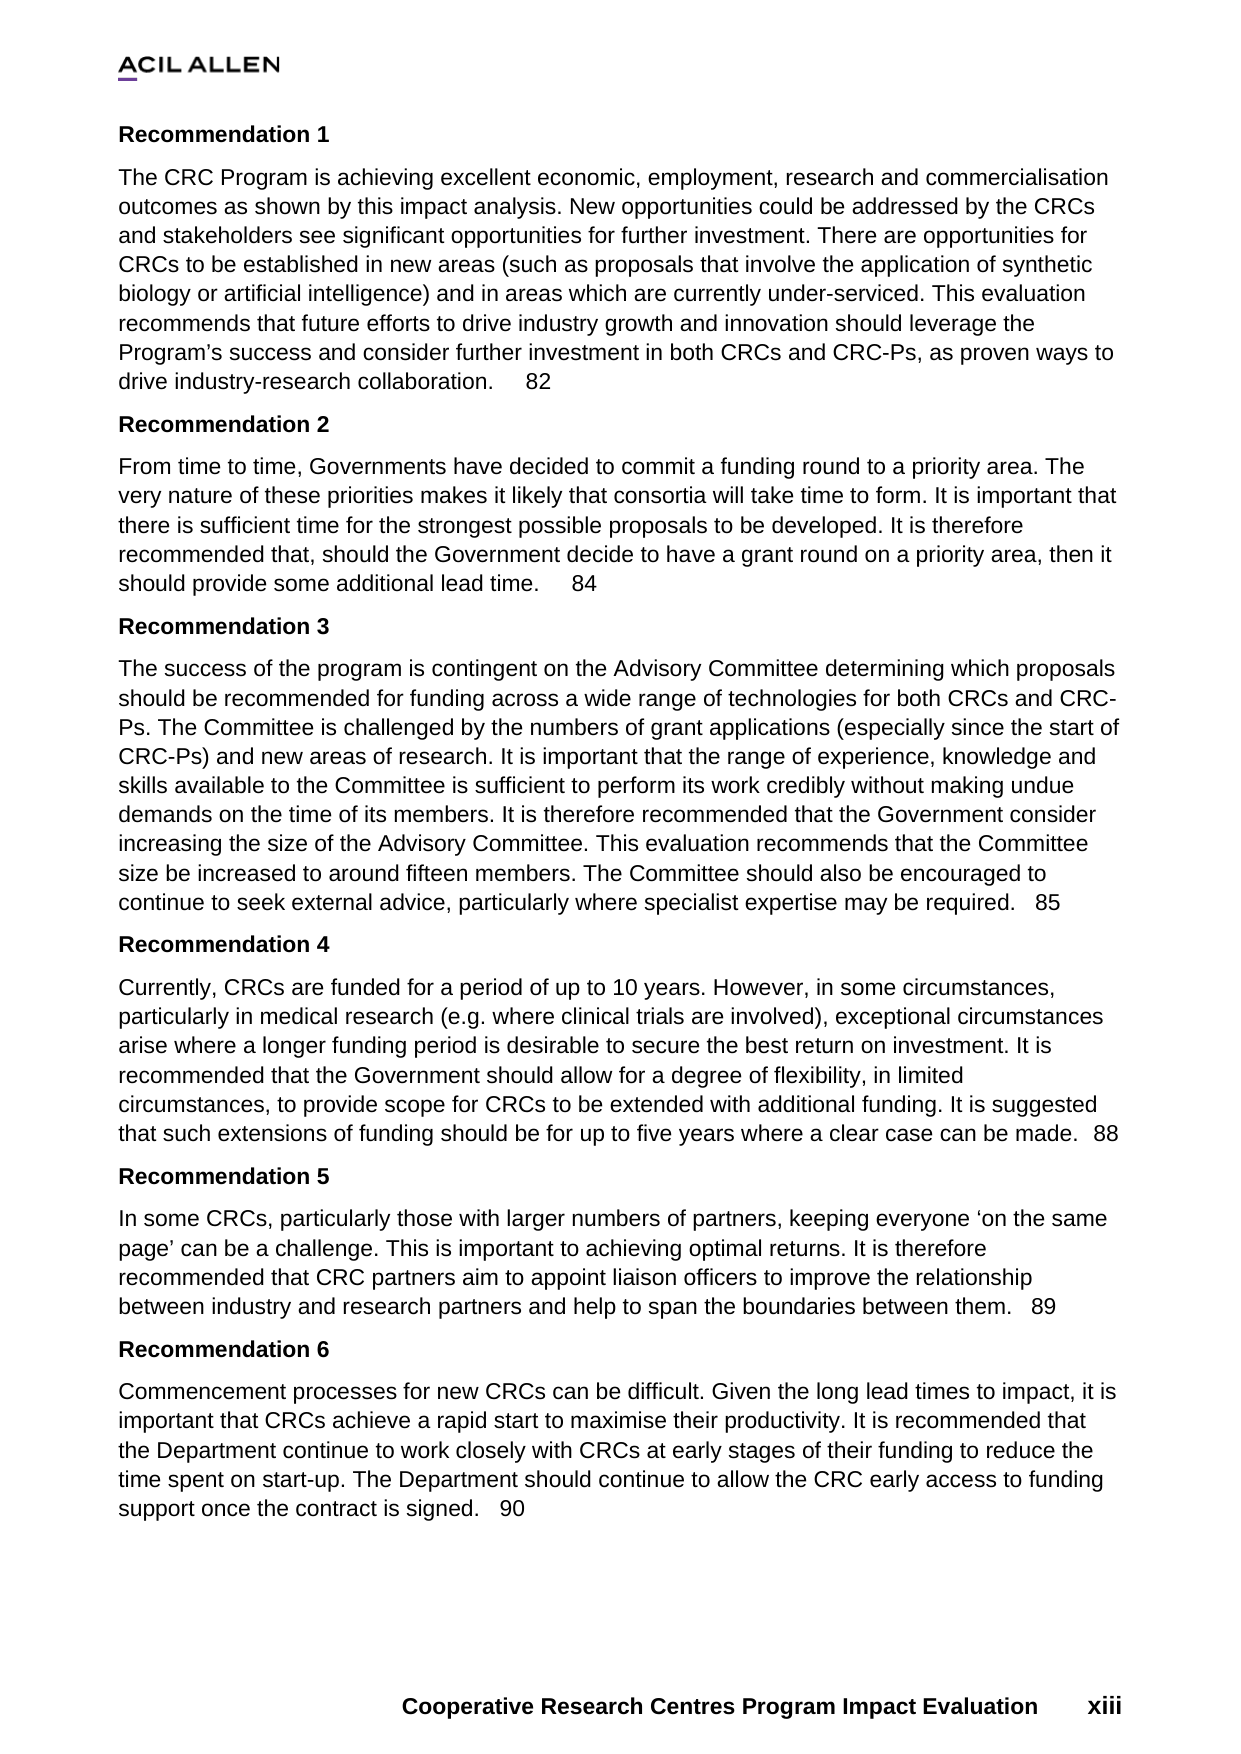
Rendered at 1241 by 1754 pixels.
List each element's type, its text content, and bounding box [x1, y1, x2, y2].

text Recommendation 1 [118, 118, 1122, 147]
text The CRC Program is achieving excellent economic, employment, research and commercialisation outcomes as shown by this impact analysis. New opportunities could be addressed by the CRCs and stakeholders see significant opportunities for further investment. There are opportunities for CRCs to be established in new areas (such as proposals that involve the application of synthetic biology or artificial intelligence) and in areas which are currently under-serviced. This evaluation recommends that future efforts to drive industry growth and innovation should leverage the Program’s success and consider further investment in both CRCs and CRC-Ps, as proven ways to drive industry-research collaboration. 82 [118, 161, 1122, 394]
picture [118, 56, 280, 81]
text Recommendation 5 [118, 1160, 1122, 1189]
text Recommendation 6 [118, 1333, 1122, 1362]
text Recommendation 3 [118, 610, 1122, 639]
text From time to time, Governments have decided to commit a funding round to a priority area. The very nature of these priorities makes it likely that consortia will take time to form. It is important that there is sufficient time for the strongest possible proposals to be developed. It is therefore recommended that, should the Government decide to have a grant round on a priority area, then it should provide some additional lead time. 84 [118, 450, 1122, 596]
text Currently, CRCs are funded for a period of up to 10 years. However, in some circumstances, particularly in medical research (e.g. where clinical trials are involved), exceptional circumstances arise where a longer funding period is desirable to secure the best return on investment. It is recommended that the Government should allow for a degree of flexibility, in limited circumstances, to provide scope for CRCs to be extended with additional funding. It is suggested that such extensions of funding should be for up to five years where a clear case can be made. 88 [118, 971, 1122, 1146]
text The success of the program is contingent on the Advisory Committee determining which proposals should be recommended for funding across a wide range of technologies for both CRCs and CRC-Ps. The Committee is challenged by the numbers of grant applications (especially since the start of CRC-Ps) and new areas of research. It is important that the range of experience, knowledge and skills available to the Committee is sufficient to perform its work credibly without making undue demands on the time of its members. It is therefore recommended that the Government consider increasing the size of the Advisory Committee. This evaluation recommends that the Committee size be increased to around fifteen members. The Committee should also be encouraged to continue to seek external advice, particularly where specialist expertise may be required. 85 [118, 652, 1122, 915]
text In some CRCs, particularly those with larger numbers of partners, keeping everyone ‘on the same page’ can be a challenge. This is important to achieving optimal returns. It is therefore recommended that CRC partners aim to appoint liaison officers to improve the relationship between industry and research partners and help to span the boundaries between them. 89 [118, 1202, 1122, 1319]
text Recommendation 4 [118, 928, 1122, 958]
text Recommendation 2 [118, 408, 1122, 437]
text Commencement processes for new CRCs can be difficult. Given the long lead times to impact, it is important that CRCs achieve a rapid start to maximise their productivity. It is recommended that the Department continue to work closely with CRCs at early stages of their funding to reduce the time spent on start-up. The Department should continue to allow the CRC early access to funding support once the contract is signed. 90 [118, 1375, 1122, 1521]
